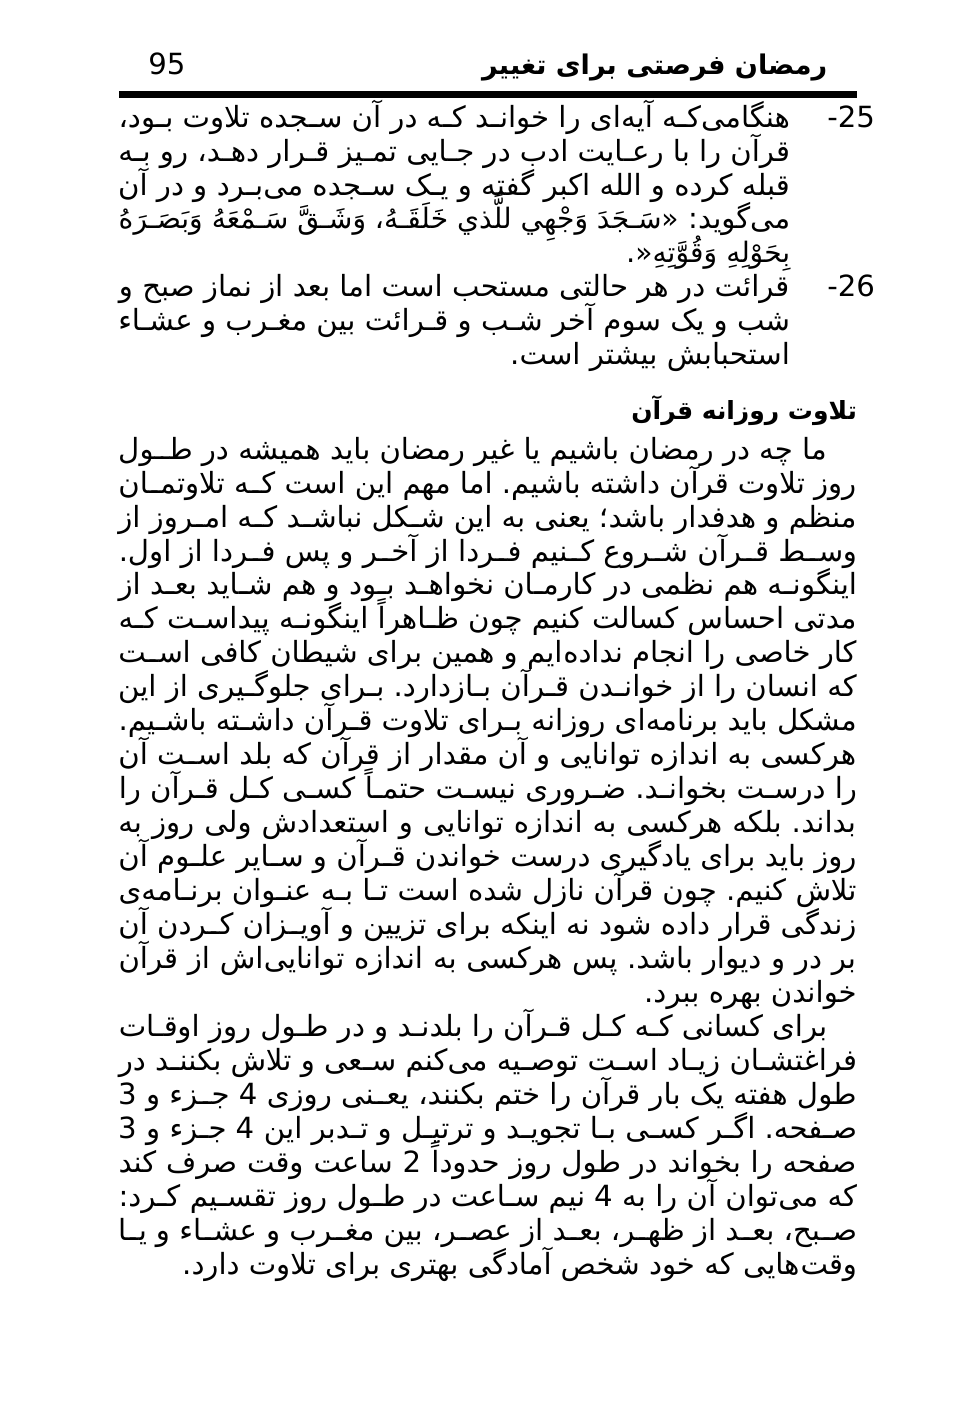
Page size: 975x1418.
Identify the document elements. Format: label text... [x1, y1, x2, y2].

text تلاوت روزانه قرآن [118, 397, 857, 426]
list قرائت در هر حالتی مستحب است اما بعد از نماز صبح و شب و یک سوم آخر شب و قرائت بین مغرب و عشاء استحبابش بیشتر است. [118, 270, 827, 372]
text برای کسانی که کل قرآن را بلدند و در طول روز اوقات فراغتشان زیاد است توصیه می‌کنم سعی و تلاش بکنند در طول هفته یک بار قرآن را ختم بکنند، یعنی روزی 4 جزء و 3 صفحه. اگر کسی با تجوید و ترتیل و تدبر این 4 جزء و 3 صفحه را بخواند در طول روز حدوداً 2 ساعت وقت صرف کند که می‌توان آن را به 4 نیم ساعت در طول روز تقسیم کرد: صبح، بعد از ظهر، بعد از عصر، بین مغرب و عشاء و یا وقت‌هایی که خود شخص آمادگی بهتری برای تلاوت دارد. [118, 1009, 857, 1281]
text ما چه در رمضان باشیم یا غیر رمضان باید همیشه در طول روز تلاوت قرآن داشته باشیم. اما مهم این است که تلاوتمان منظم و هدفدار باشد؛ یعنی به این شکل نباشد که امروز از وسط قرآن شروع کنیم فردا از آخر و پس فردا از اول. اینگونه هم نظمی ‌در کارمان نخواهد بود و هم شاید بعد از مدتی احساس کسالت کنیم چون ظاهراً اینگونه پیداست که کار خاصی را انجام نداده‌ایم و همین برای شیطان کافی است که انسان را از خواندن قرآن بازدارد. برای جلوگیری از این مشکل باید برنامه‌ای روزانه برای تلاوت قرآن داشته باشیم. هرکسی به اندازه توانایی و آن مقدار از قرآن که بلد است آن را درست بخواند. ضروری نیست حتماً کسی کل قرآن را بداند. بلکه هرکسی به اندازه توانایی و استعدادش ولی روز به روز باید برای یادگیری درست خواندن قرآن و سایر علوم آن تلاش کنیم. چون قرآن نازل شده است تا به عنوان برنامه‌ی زندگی قرار داده شود نه اینکه برای تزیین و آویزان کردن آن بر در و دیوار باشد. پس هرکسی به اندازه توانایی‌اش از قرآن خواندن بهره ببرد. [118, 432, 857, 1009]
list هنگامی‌که آیه‌ای را خواند که در آن سجده تلاوت بود، قرآن را با رعایت ادب در جایی تمیز قرار دهد، رو به قبله کرده و الله اکبر گفته و یک سجده می‌برد و در آن می‌گوید: «سَجَدَ وَجْهِي للَّذي خَلَقَهُ، وَشَقَّ سَمْعَهُ وَبَصَرَهُ بِحَوْلِهِ وَقُوَّتِهِ«. [118, 100, 827, 270]
